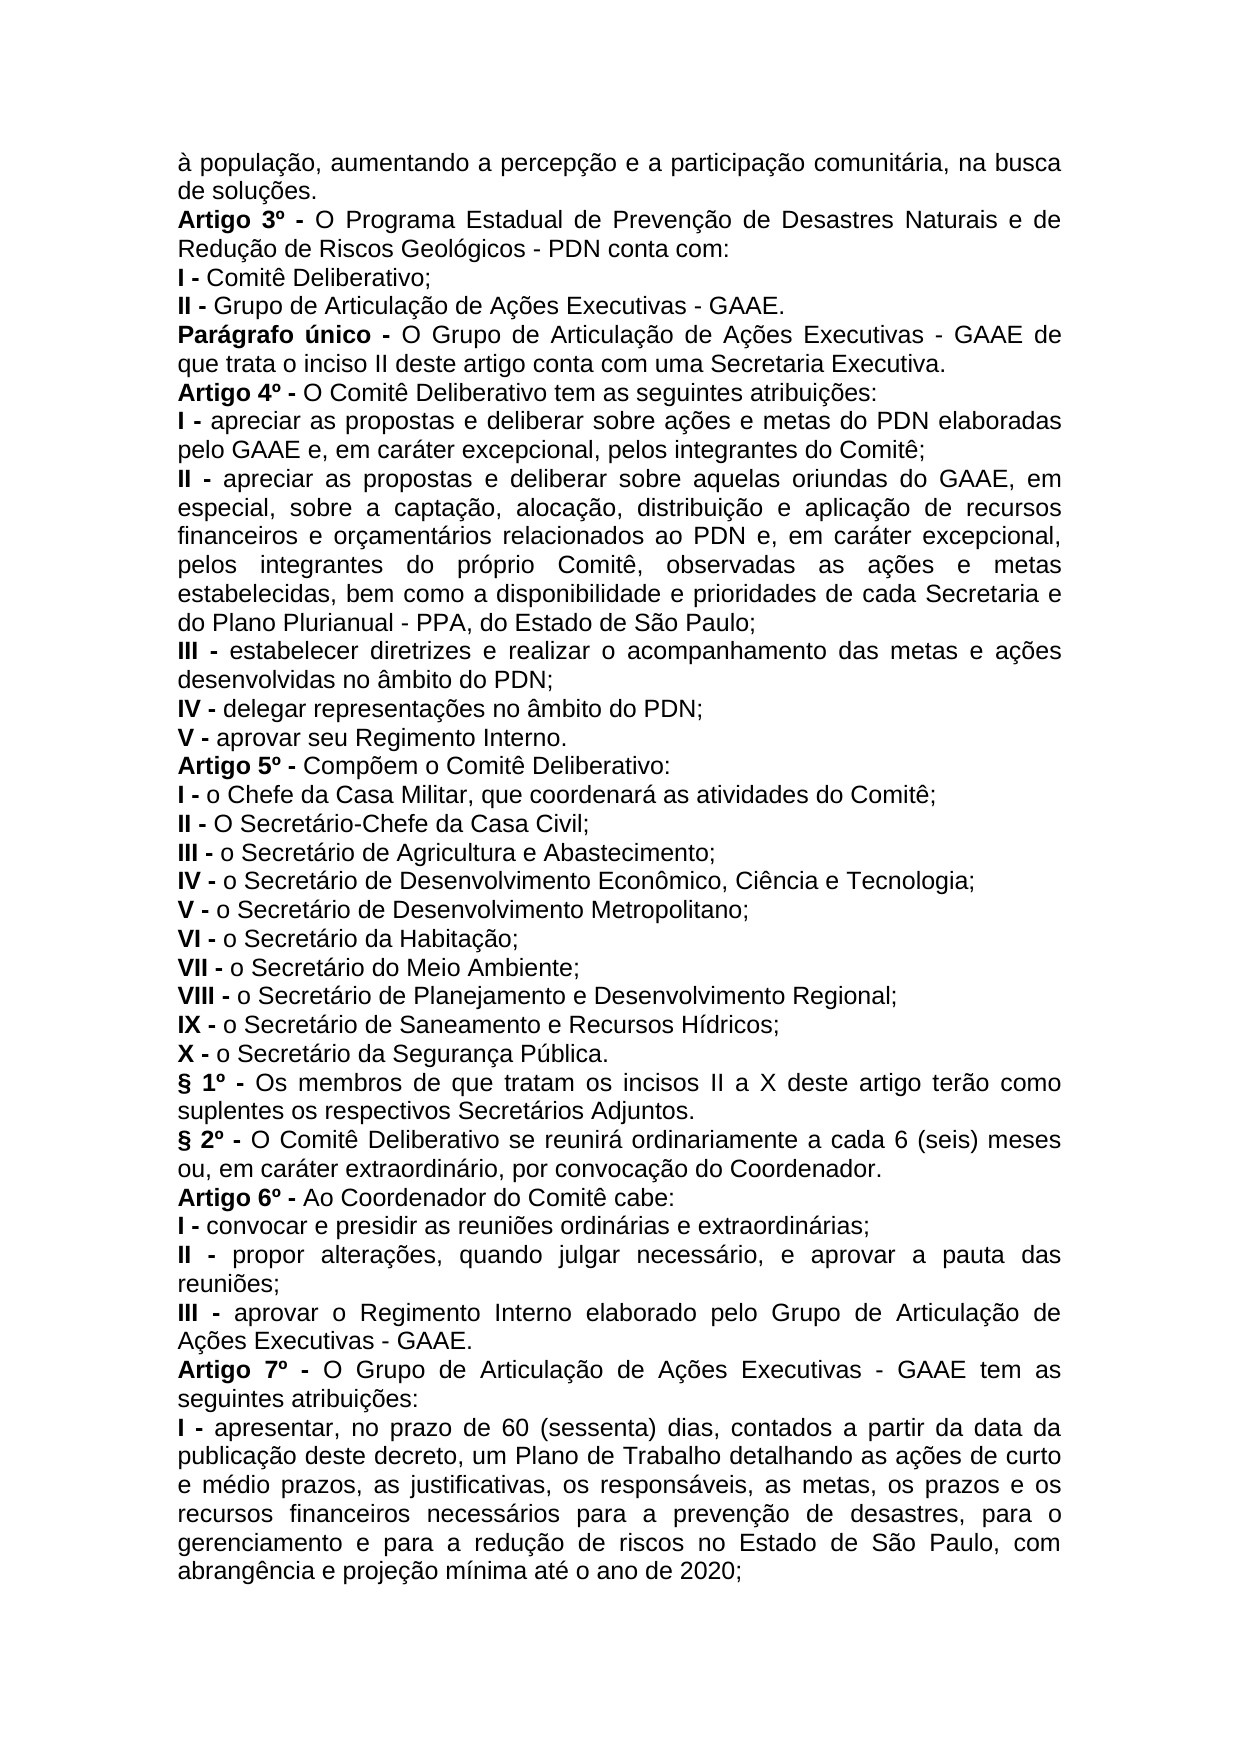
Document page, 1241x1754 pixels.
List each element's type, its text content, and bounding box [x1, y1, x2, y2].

text I - convocar e presidir as reuniões ordinárias e extraordinárias; [177, 1211, 1063, 1240]
text VI - o Secretário da Habitação; [177, 924, 1063, 953]
text VII - o Secretário do Meio Ambiente; [177, 953, 1063, 981]
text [177, 148, 1063, 205]
text II - apreciar as propostas e deliberar sobre aquelas oriundas do GAAE, em especial, sobre a captação, alocação, distribuição e aplicação de recursos financeiros e orçamentários relacionados ao PDN e, em caráter excepcional, pelos integrantes do próprio Comitê, observadas as ações e metas estabelecidas, bem como a disponibilidade e prioridades de cada Secretaria e do Plano Plurianual - PPA, do Estado de São Paulo; [177, 464, 1063, 636]
text III - o Secretário de Agricultura e Abastecimento; [177, 838, 1063, 866]
text Parágrafo único - O Grupo de Articulação de Ações Executivas - GAAE de que trata o inciso II deste artigo conta com uma Secretaria Executiva. [177, 320, 1063, 378]
text I - o Chefe da Casa Militar, que coordenará as atividades do Comitê; [177, 780, 1063, 809]
text IX - o Secretário de Saneamento e Recursos Hídricos; [177, 1010, 1063, 1039]
text Artigo 3º - O Programa Estadual de Prevenção de Desastres Naturais e de Redução de Riscos Geológicos - PDN conta com: [177, 205, 1063, 263]
text Artigo 4º - O Comitê Deliberativo tem as seguintes atribuições: [177, 378, 1063, 406]
text V - aprovar seu Regimento Interno. [177, 723, 1063, 751]
text Artigo 6º - Ao Coordenador do Comitê cabe: [177, 1183, 1063, 1211]
text III - estabelecer diretrizes e realizar o acompanhamento das metas e ações desenvolvidas no âmbito do PDN; [177, 636, 1063, 694]
text V - o Secretário de Desenvolvimento Metropolitano; [177, 895, 1063, 924]
text Artigo 7º - O Grupo de Articulação de Ações Executivas - GAAE tem as seguintes atribuições: [177, 1355, 1063, 1413]
text II - O Secretário-Chefe da Casa Civil; [177, 809, 1063, 838]
text I - apresentar, no prazo de 60 (sessenta) dias, contados a partir da data da publicação deste decreto, um Plano de Trabalho detalhando as ações de curto e médio prazos, as justificativas, os responsáveis, as metas, os prazos e os recursos financeiros necessários para a prevenção de desastres, para o gerenciamento e para a redução de riscos no Estado de São Paulo, com abrangência e projeção mínima até o ano de 2020; [177, 1413, 1063, 1585]
text IV - o Secretário de Desenvolvimento Econômico, Ciência e Tecnologia; [177, 866, 1063, 895]
text Artigo 5º - Compõem o Comitê Deliberativo: [177, 751, 1063, 780]
text II - Grupo de Articulação de Ações Executivas - GAAE. [177, 291, 1063, 320]
text IV - delegar representações no âmbito do PDN; [177, 694, 1063, 723]
text I - apreciar as propostas e deliberar sobre ações e metas do PDN elaboradas pelo GAAE e, em caráter excepcional, pelos integrantes do Comitê; [177, 406, 1063, 464]
text VIII - o Secretário de Planejamento e Desenvolvimento Regional; [177, 981, 1063, 1010]
text III - aprovar o Regimento Interno elaborado pelo Grupo de Articulação de Ações Executivas - GAAE. [177, 1298, 1063, 1355]
text § 1º - Os membros de que tratam os incisos II a X deste artigo terão como suplentes os respectivos Secretários Adjuntos. [177, 1068, 1063, 1125]
text I - Comitê Deliberativo; [177, 263, 1063, 291]
text II - propor alterações, quando julgar necessário, e aprovar a pauta das reuniões; [177, 1240, 1063, 1298]
text X - o Secretário da Segurança Pública. [177, 1039, 1063, 1068]
text § 2º - O Comitê Deliberativo se reunirá ordinariamente a cada 6 (seis) meses ou, em caráter extraordinário, por convocação do Coordenador. [177, 1125, 1063, 1183]
